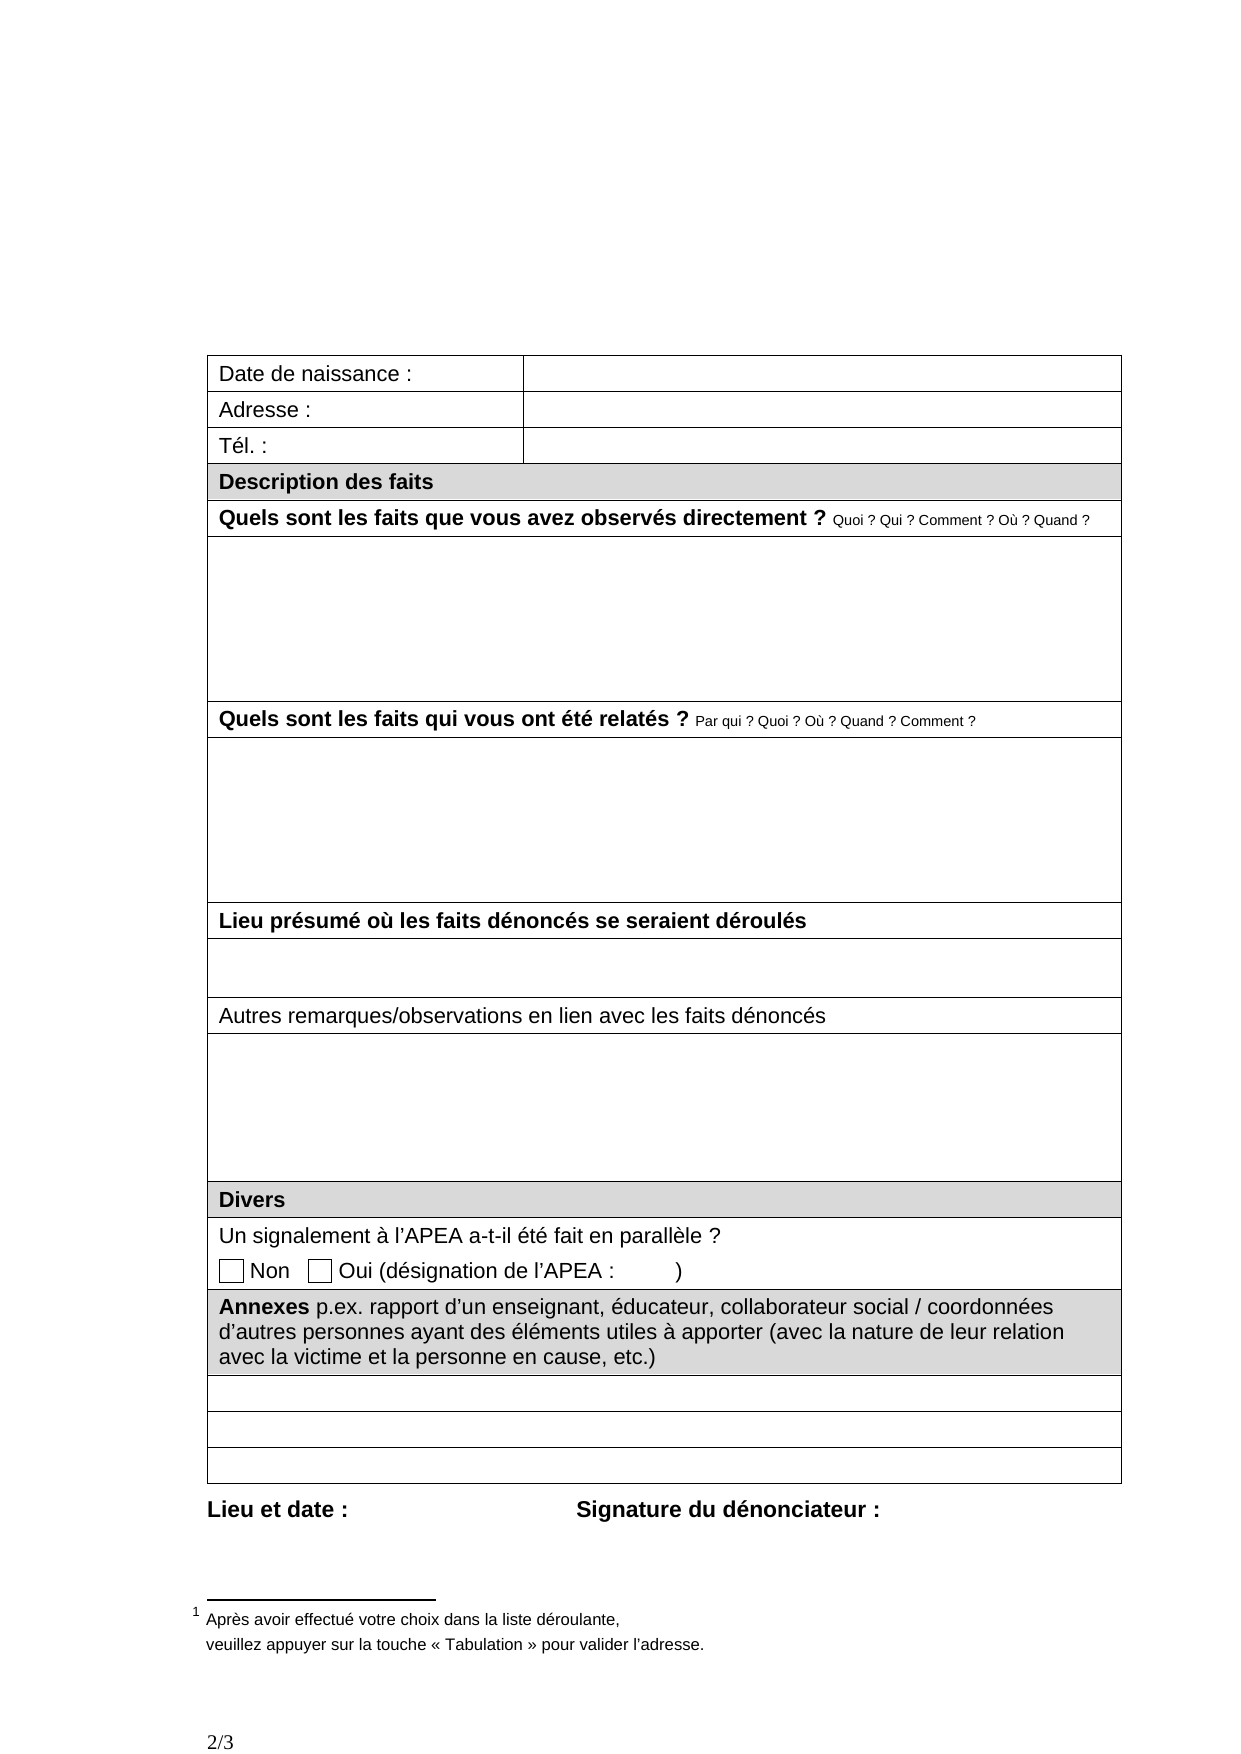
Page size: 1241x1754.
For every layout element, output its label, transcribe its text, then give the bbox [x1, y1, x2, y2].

table_cell Adresse : [208, 392, 523, 427]
table_cell Un signalement à l’APEA a-t-il été fait en parallèle ? Non Oui (désignation de l’APEA : ) [208, 1218, 1121, 1288]
table_cell [208, 738, 1121, 902]
table_cell Lieu présumé où les faits dénoncés se seraient déroulés [208, 903, 1121, 938]
table_cell Quels sont les faits que vous avez observés directement ? Quoi ? Qui ? Comment ? Où ? Quand ? [208, 501, 1121, 536]
table_cell Quels sont les faits qui vous ont été relatés ? Par qui ? Quoi ? Où ? Quand ? Comment ? [208, 702, 1121, 737]
table_cell [208, 1376, 1121, 1411]
table_cell [208, 1034, 1121, 1181]
table_cell Divers [208, 1182, 1121, 1217]
table_cell Annexes p.ex. rapport d’un enseignant, éducateur, collaborateur social / coordonnées d’autres personnes ayant des éléments utiles à apporter (avec la nature de leur relation avec la victime et la personne en cause, etc.) [208, 1290, 1121, 1374]
table_cell Tél. : [208, 428, 523, 463]
table_cell Autres remarques/observations en lien avec les faits dénoncés [208, 998, 1121, 1033]
table_cell Date de naissance : [208, 356, 523, 391]
table_cell [524, 392, 1121, 427]
table_cell [524, 356, 1121, 391]
table_cell [208, 939, 1121, 997]
table_cell [524, 428, 1121, 463]
table_cell Description des faits [208, 464, 1121, 499]
text Lieu et date : Signature du dénonciateur : [207, 1496, 1122, 1522]
table_cell [208, 1448, 1121, 1483]
table_cell [208, 1412, 1121, 1447]
table_cell [208, 537, 1121, 701]
